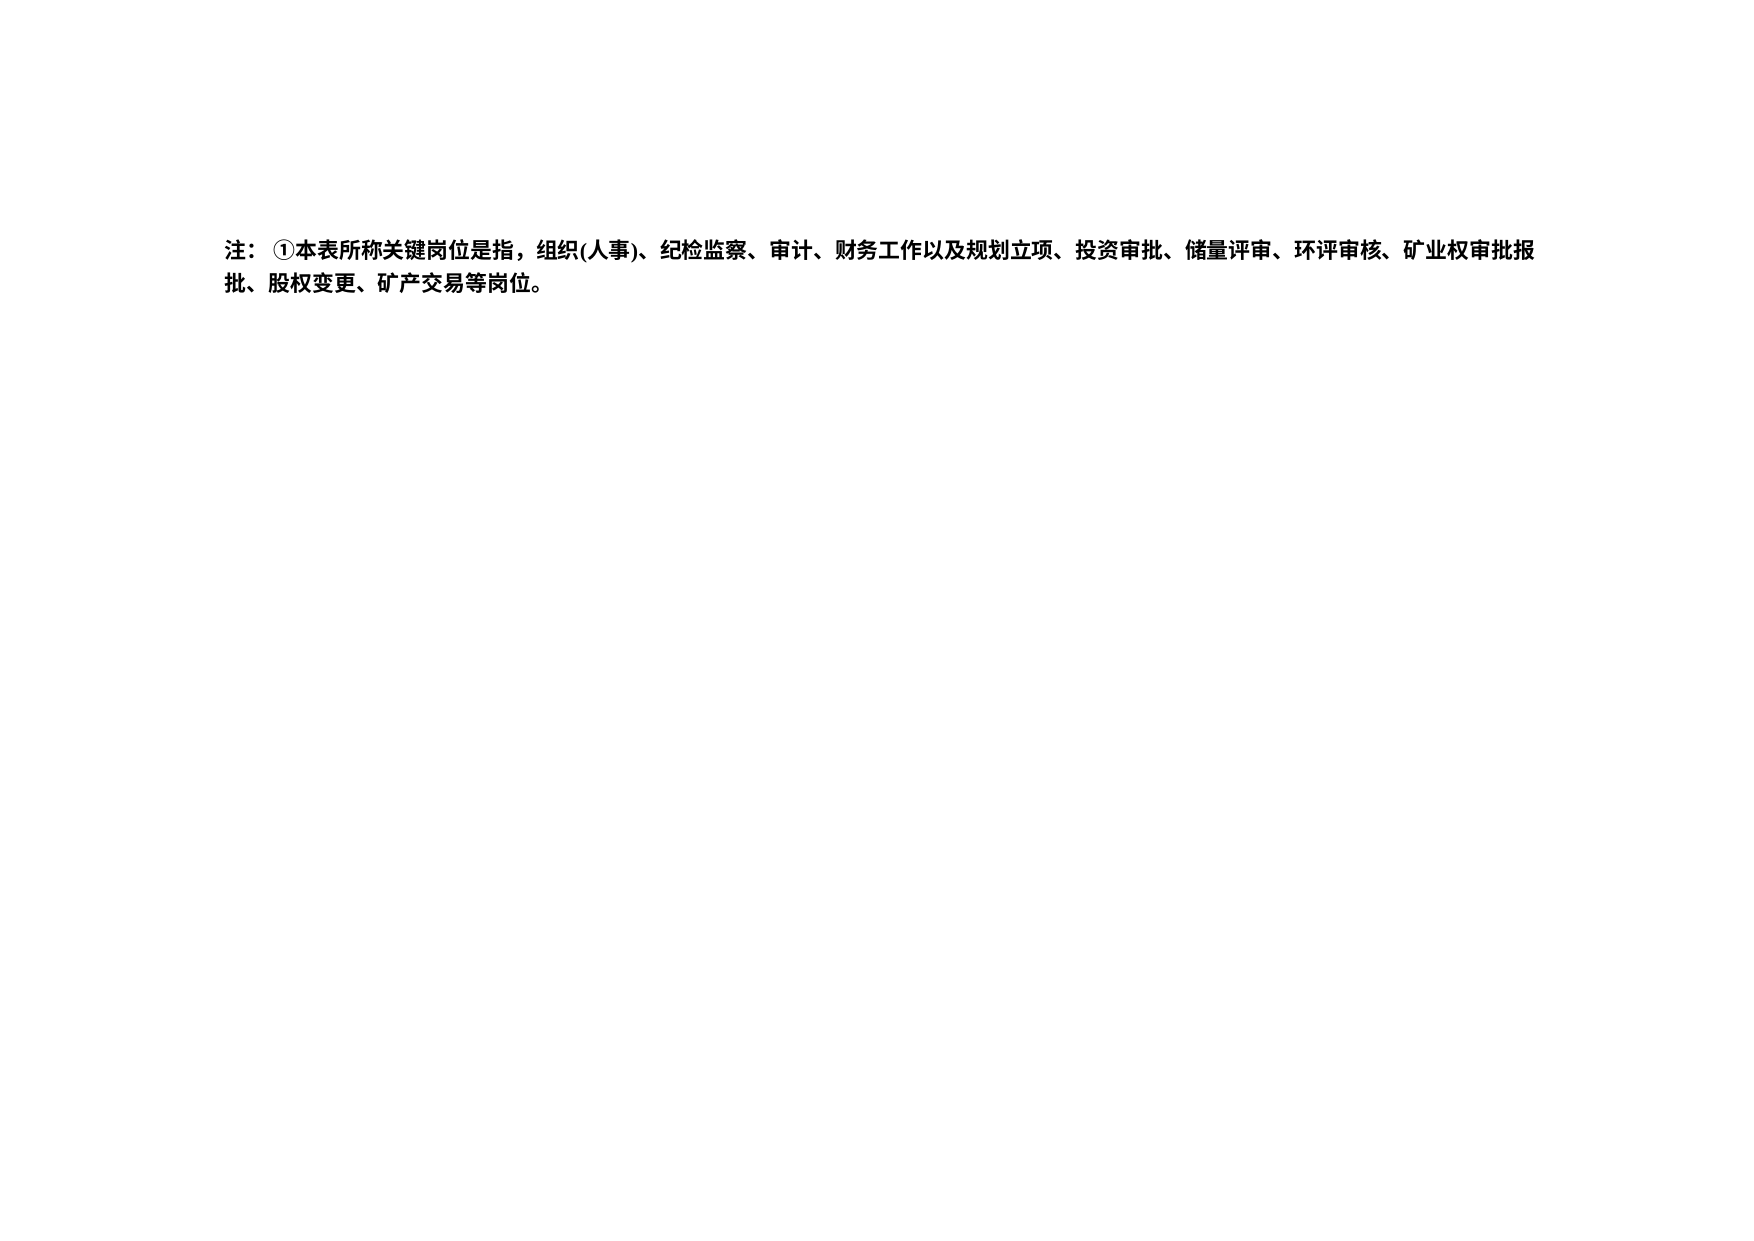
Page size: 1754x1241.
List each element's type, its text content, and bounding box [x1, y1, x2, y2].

text 注： ①本表所称关键岗位是指，组织(人事)、纪检监察、审计、财务工作以及规划立项、投资审批、储量评审、环评审核、矿业权审批报批、股权变更、矿产交易等岗位。 [224, 233, 1547, 298]
